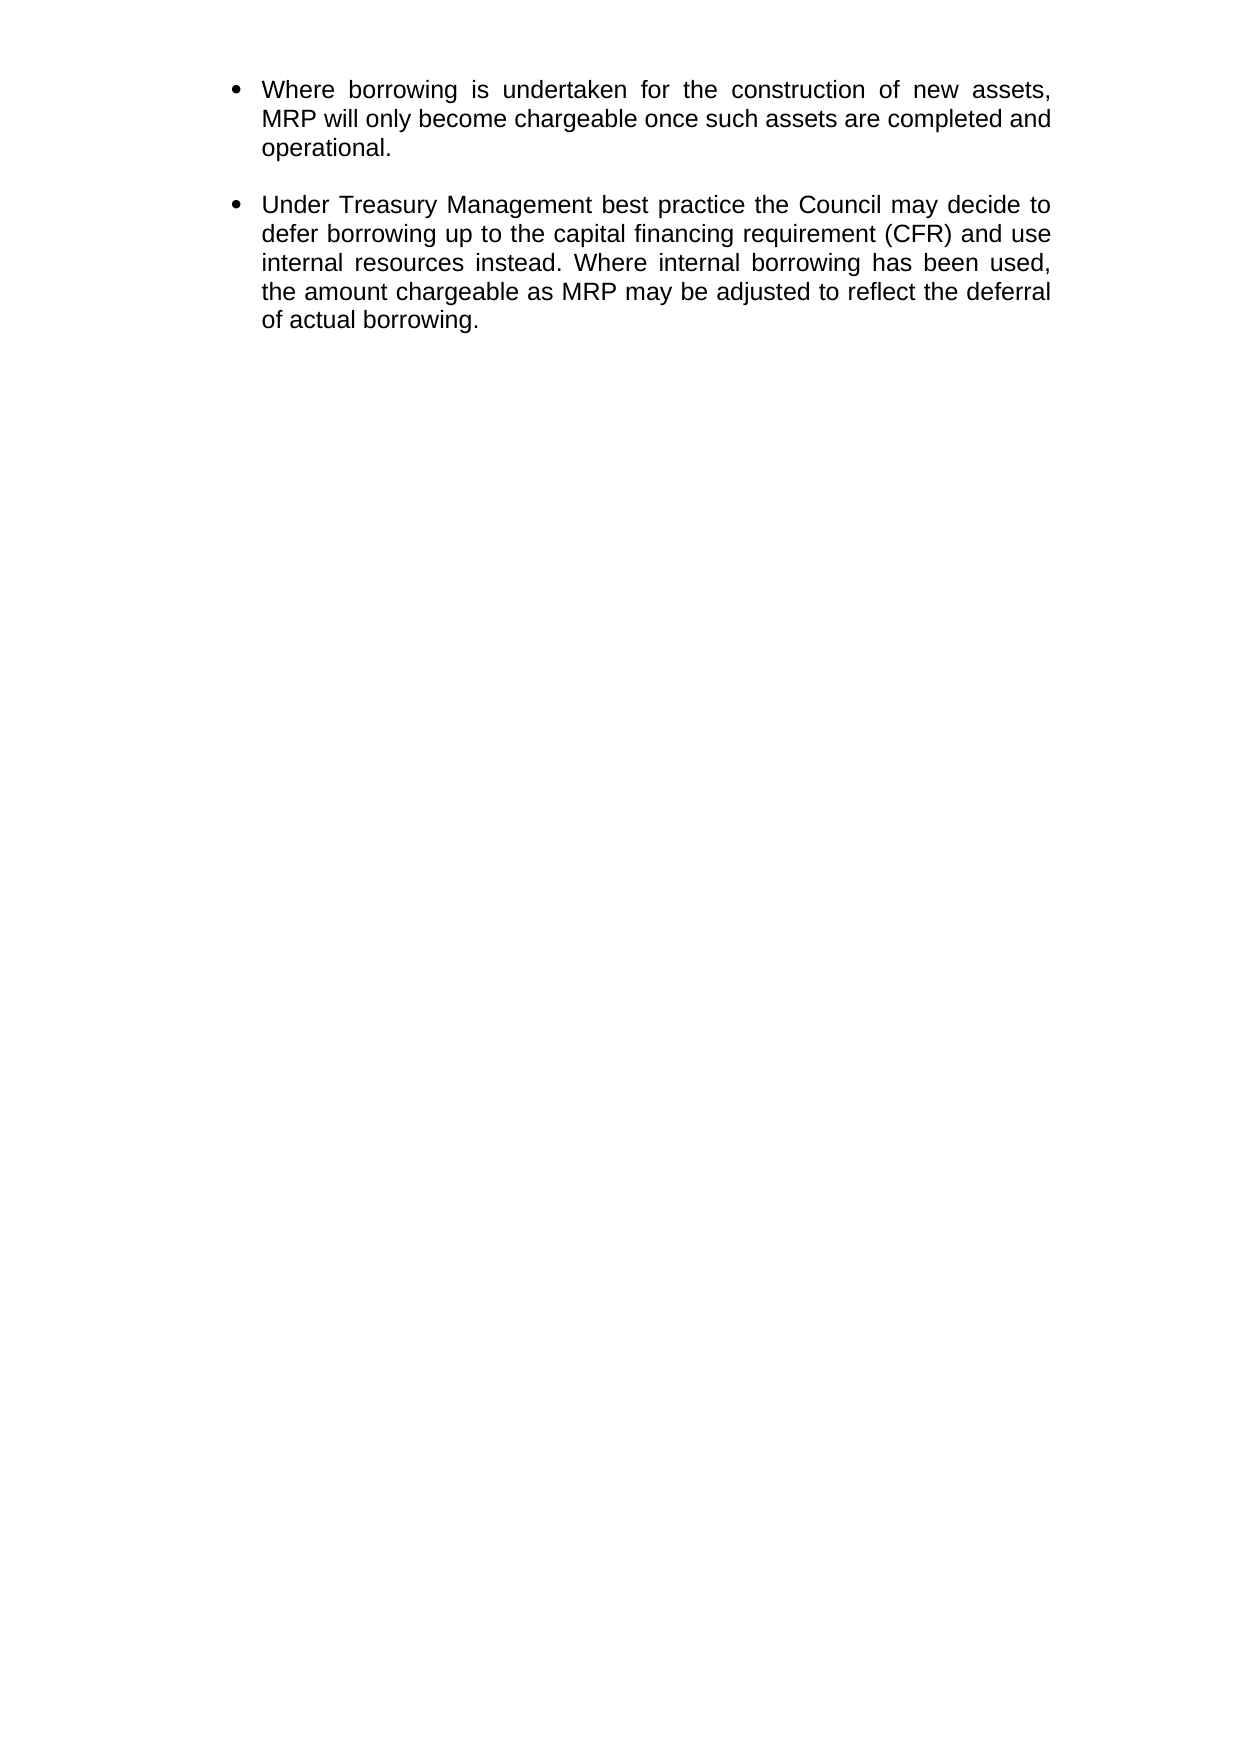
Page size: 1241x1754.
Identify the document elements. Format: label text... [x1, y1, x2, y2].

list Under Treasury Management best practice the Council may decide to defer borrowing up to the capital financing requirement (CFR) and use internal resources instead. Where internal borrowing has been used, the amount chargeable as MRP may be adjusted to reflect the deferral of actual borrowing. [232, 190, 1053, 334]
list Where borrowing is undertaken for the construction of new assets, MRP will only become chargeable once such assets are completed and operational. [232, 75, 1053, 161]
